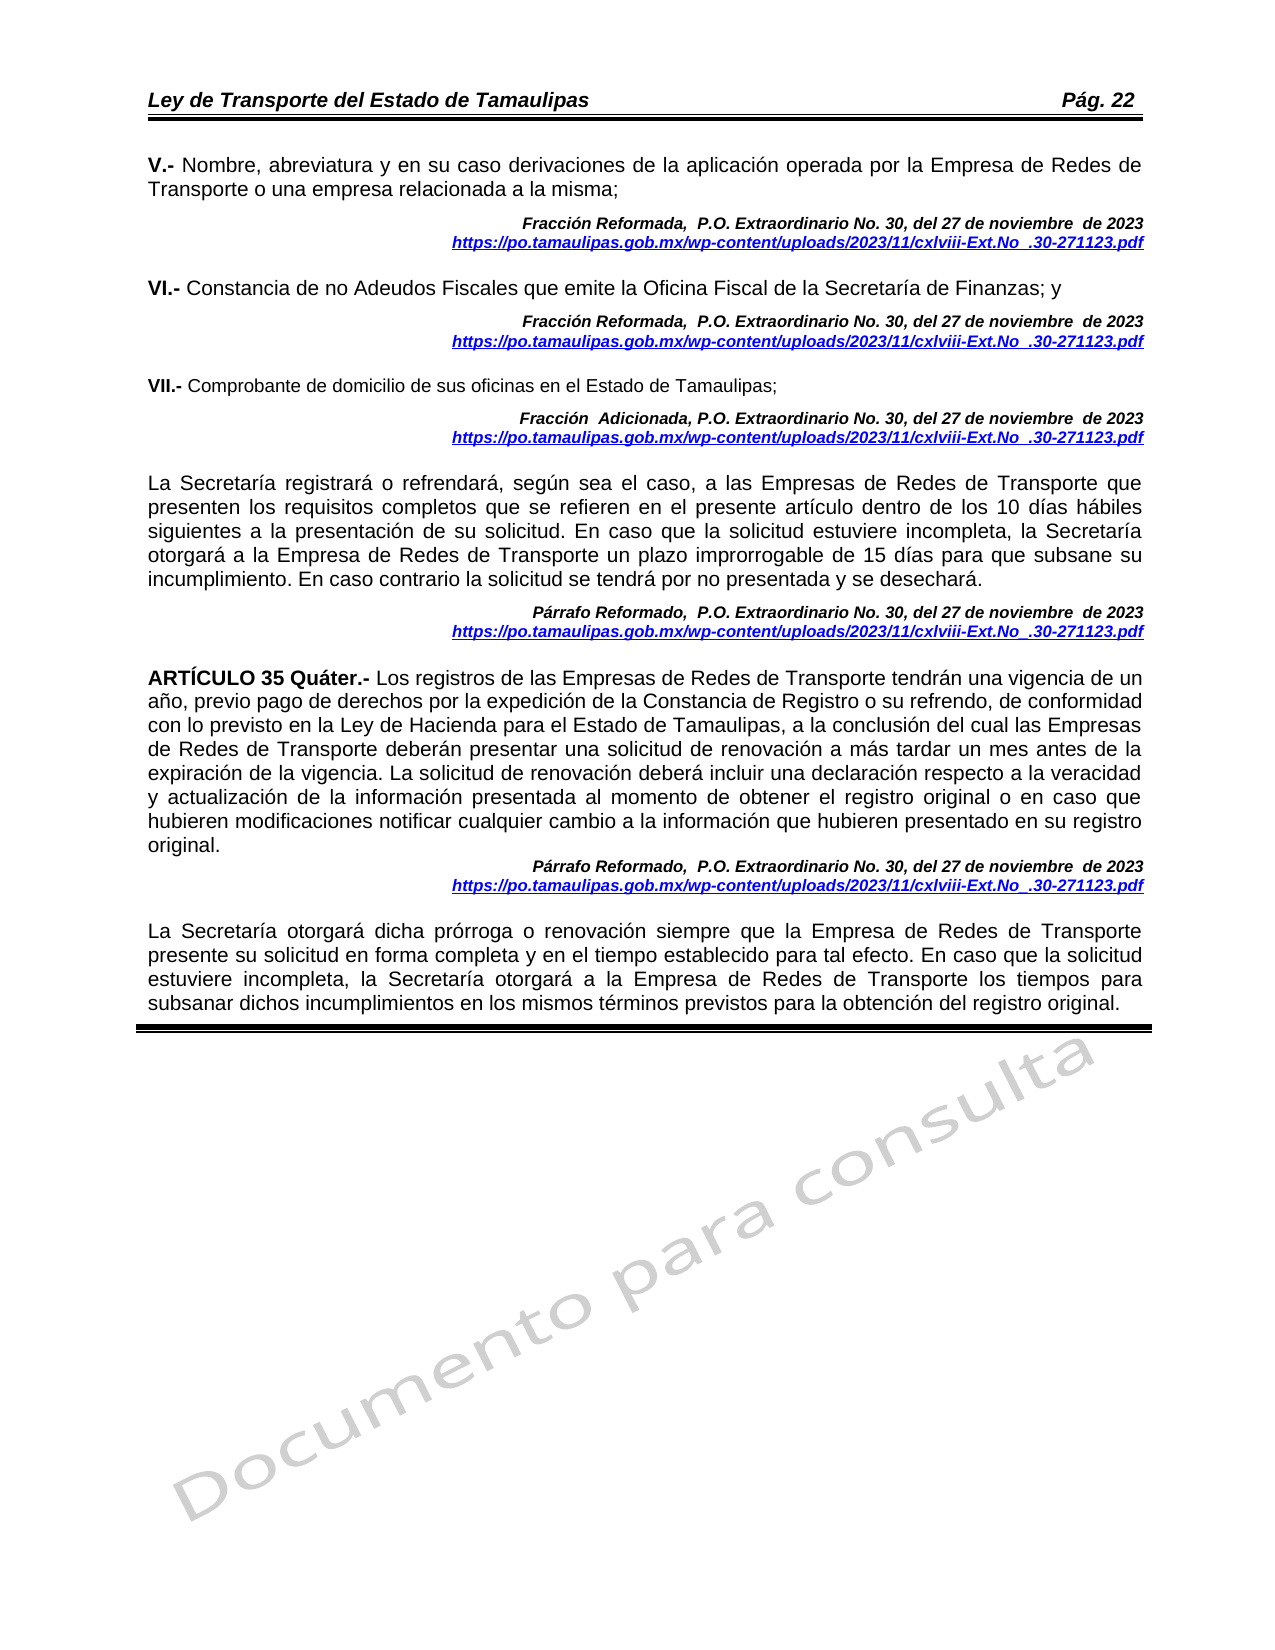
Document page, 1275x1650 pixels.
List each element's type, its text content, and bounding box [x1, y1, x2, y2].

text Párrafo Reformado, P.O. Extraordinario No. 30, del 27 de noviembre de 2023 [148, 857, 1143, 876]
text ARTÍCULO 35 Quáter.- Los registros de las Empresas de Redes de Transporte tendrán una vigencia de un año, previo pago de derechos por la expedición de la Constancia de Registro o su refrendo, de conformidad con lo previsto en la Ley de Hacienda para el Estado de Tamaulipas, a la conclusión del cual las Empresas de Redes de Transporte deberán presentar una solicitud de renovación a más tardar un mes antes de la expiración de la vigencia. La solicitud de renovación deberá incluir una declaración respecto a la veracidad y actualización de la información presentada al momento de obtener el registro original o en caso que hubieren modificaciones notificar cualquier cambio a la información que hubieren presentado en su registro original. [148, 665, 1143, 857]
list https://po.tamaulipas.gob.mx/wp-content/uploads/2023/11/cxlviii-Ext.No_.30-271123.pdf [252, 428, 1143, 447]
list Fracción Adicionada, P.O. Extraordinario No. 30, del 27 de noviembre de 2023 [252, 408, 1143, 428]
list https://po.tamaulipas.gob.mx/wp-content/uploads/2023/11/cxlviii-Ext.No_.30-271123.pdf [252, 331, 1143, 351]
list https://po.tamaulipas.gob.mx/wp-content/uploads/2023/11/cxlviii-Ext.No_.30-271123.pdf [252, 233, 1143, 252]
list Párrafo Reformado, P.O. Extraordinario No. 30, del 27 de noviembre de 2023 [252, 603, 1143, 622]
text VI.- Constancia de no Adeudos Fiscales que emite la Oficina Fiscal de la Secretaría de Finanzas; y [148, 276, 1143, 300]
text VII.- Comprobante de domicilio de sus oficinas en el Estado de Tamaulipas; [148, 374, 1143, 396]
text V.- Nombre, abreviatura y en su caso derivaciones de la aplicación operada por la Empresa de Redes de Transporte o una empresa relacionada a la misma; [148, 153, 1143, 201]
list https://po.tamaulipas.gob.mx/wp-content/uploads/2023/11/cxlviii-Ext.No_.30-271123.pdf [252, 622, 1143, 641]
list Fracción Reformada, P.O. Extraordinario No. 30, del 27 de noviembre de 2023 [252, 213, 1143, 233]
text La Secretaría otorgará dicha prórroga o renovación siempre que la Empresa de Redes de Transporte presente su solicitud en forma completa y en el tiempo establecido para tal efecto. En caso que la solicitud estuviere incompleta, la Secretaría otorgará a la Empresa de Redes de Transporte los tiempos para subsanar dichos incumplimientos en los mismos términos previstos para la obtención del registro original. [148, 919, 1143, 1015]
list Fracción Reformada, P.O. Extraordinario No. 30, del 27 de noviembre de 2023 [252, 312, 1143, 331]
text https://po.tamaulipas.gob.mx/wp-content/uploads/2023/11/cxlviii-Ext.No_.30-271123.pdf [148, 876, 1143, 895]
text La Secretaría registrará o refrendará, según sea el caso, a las Empresas de Redes de Transporte que presenten los requisitos completos que se refieren en el presente artículo dentro de los 10 días hábiles siguientes a la presentación de su solicitud. En caso que la solicitud estuviere incompleta, la Secretaría otorgará a la Empresa de Redes de Transporte un plazo improrrogable de 15 días para que subsane su incumplimiento. En caso contrario la solicitud se tendrá por no presentada y se desechará. [148, 471, 1143, 591]
